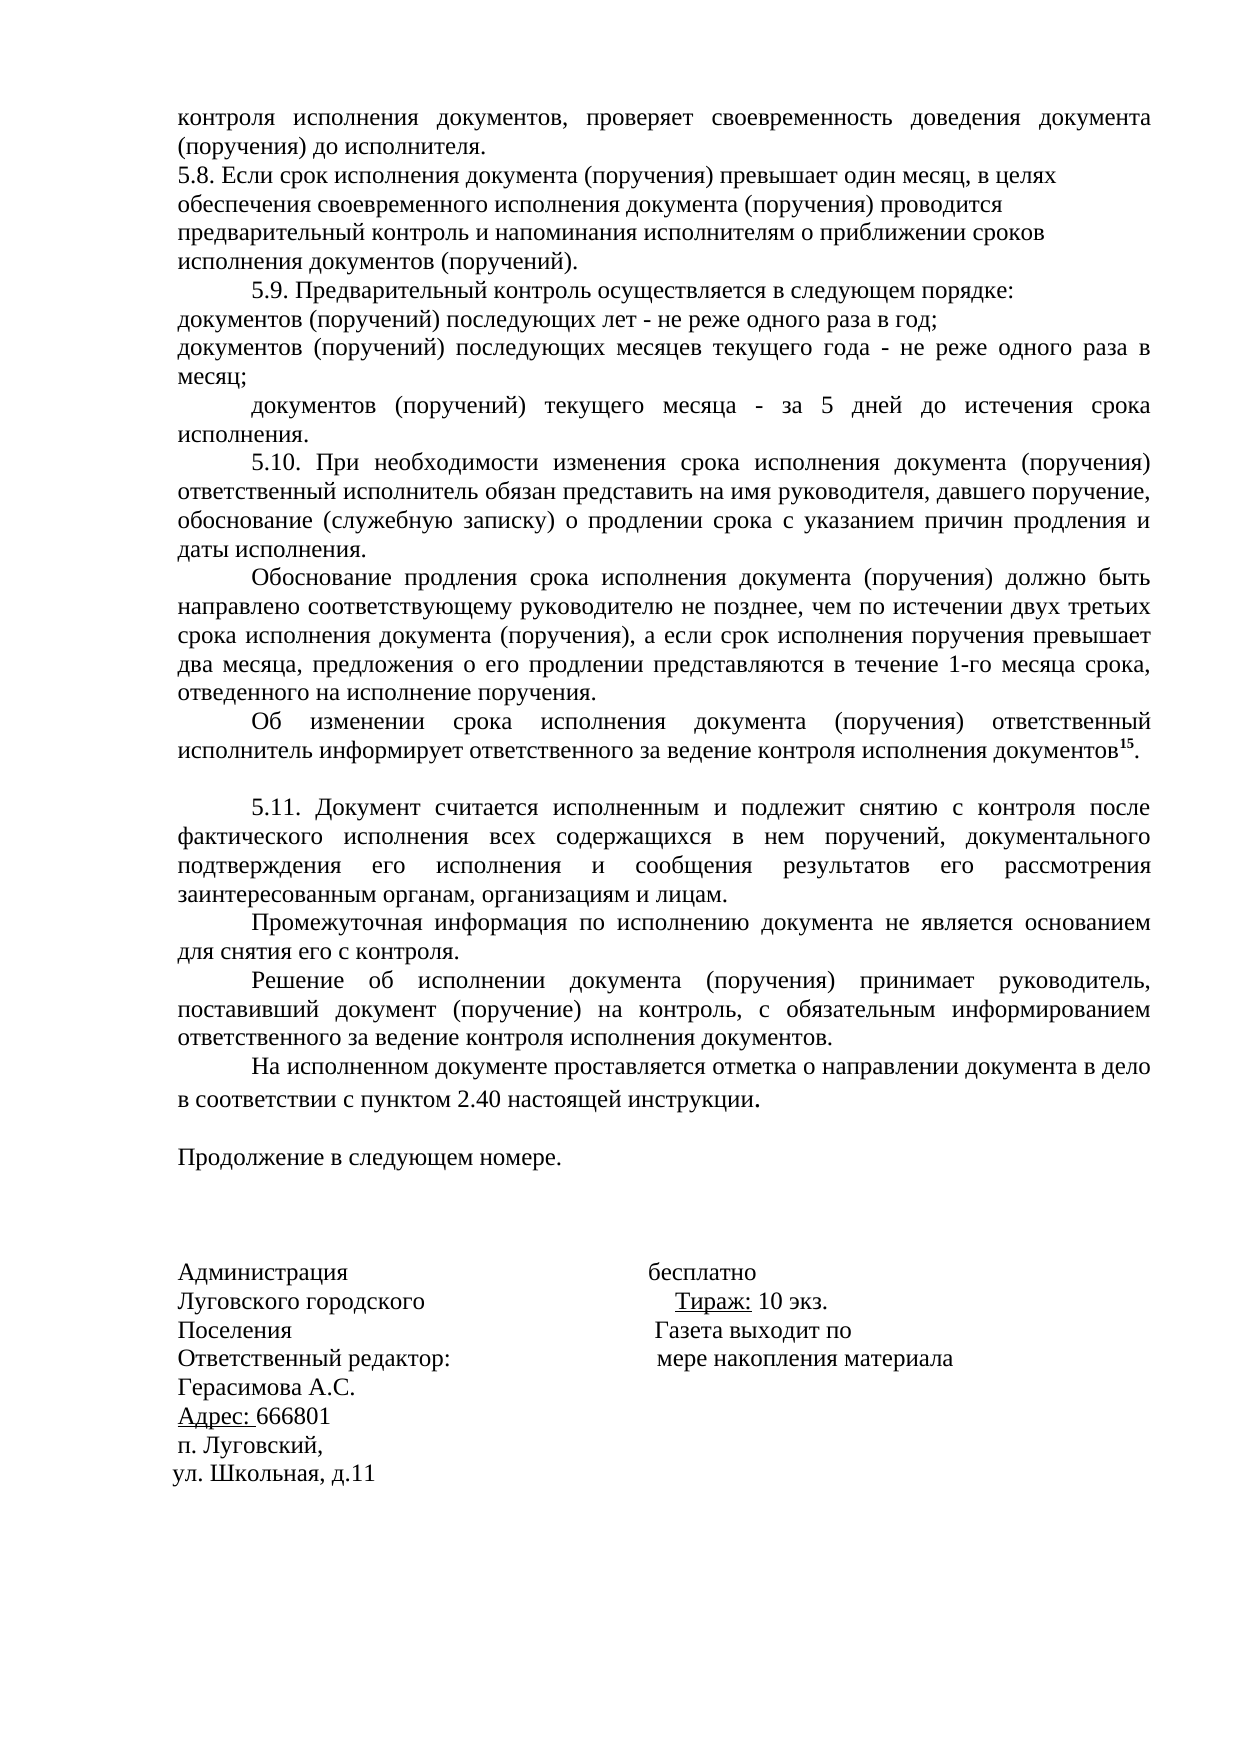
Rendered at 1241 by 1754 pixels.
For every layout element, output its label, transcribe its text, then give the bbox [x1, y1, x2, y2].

text Администрация бесплатно [177, 1257, 1152, 1286]
text 5.9. Предварительный контроль осуществляется в следующем порядке: [177, 275, 1152, 304]
text документов (поручений) текущего месяца - за 5 дней до истечения срока исполнения. [177, 390, 1152, 447]
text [177, 102, 1152, 160]
text Луговского городского Тираж: 10 экз. [177, 1286, 1152, 1315]
text документов (поручений) последующих лет - не реже одного раза в год; [177, 304, 1152, 332]
text Об изменении срока исполнения документа (поручения) ответственный исполнитель информирует ответственного за ведение контроля исполнения документов15. [177, 706, 1152, 764]
text п. Луговский, [177, 1430, 1152, 1458]
text На исполненном документе проставляется отметка о направлении документа в дело в соответствии с пунктом 2.40 настоящей инструкции. [177, 1051, 1152, 1113]
text Поселения Газета выходит по [177, 1315, 1152, 1343]
text Промежуточная информация по исполнению документа не является основанием для снятия его с контроля. [177, 907, 1152, 965]
text ул. Школьная, д.11 [103, 1458, 1152, 1487]
text Обоснование продления срока исполнения документа (поручения) должно быть направлено соответствующему руководителю не позднее, чем по истечении двух третьих срока исполнения документа (поручения), а если срок исполнения поручения превышает два месяца, предложения о его продлении представляются в течение 1-го месяца срока, отведенного на исполнение поручения. [177, 562, 1152, 706]
text 5.10. При необходимости изменения срока исполнения документа (поручения) ответственный исполнитель обязан представить на имя руководителя, давшего поручение, обоснование (служебную записку) о продлении срока с указанием причин продления и даты исполнения. [177, 447, 1152, 562]
text документов (поручений) последующих месяцев текущего года - не реже одного раза в месяц; [177, 332, 1152, 390]
text 5.8. Если срок исполнения документа (поручения) превышает один месяц, в целях обеспечения своевременного исполнения документа (поручения) проводится предварительный контроль и напоминания исполнителям о приближении сроков исполнения документов (поручений). [177, 160, 1152, 275]
text Продолжение в следующем номере. [177, 1142, 1152, 1171]
text 5.11. Документ считается исполненным и подлежит снятию с контроля после фактического исполнения всех содержащихся в нем поручений, документального подтверждения его исполнения и сообщения результатов его рассмотрения заинтересованным органам, организациям и лицам. [177, 792, 1152, 907]
text Решение об исполнении документа (поручения) принимает руководитель, поставивший документ (поручение) на контроль, с обязательным информированием ответственного за ведение контроля исполнения документов. [177, 965, 1152, 1051]
text Герасимова А.С. [177, 1372, 1152, 1401]
text Ответственный редактор: мере накопления материала [177, 1343, 1152, 1372]
text Адрес: 666801 [177, 1401, 1152, 1430]
